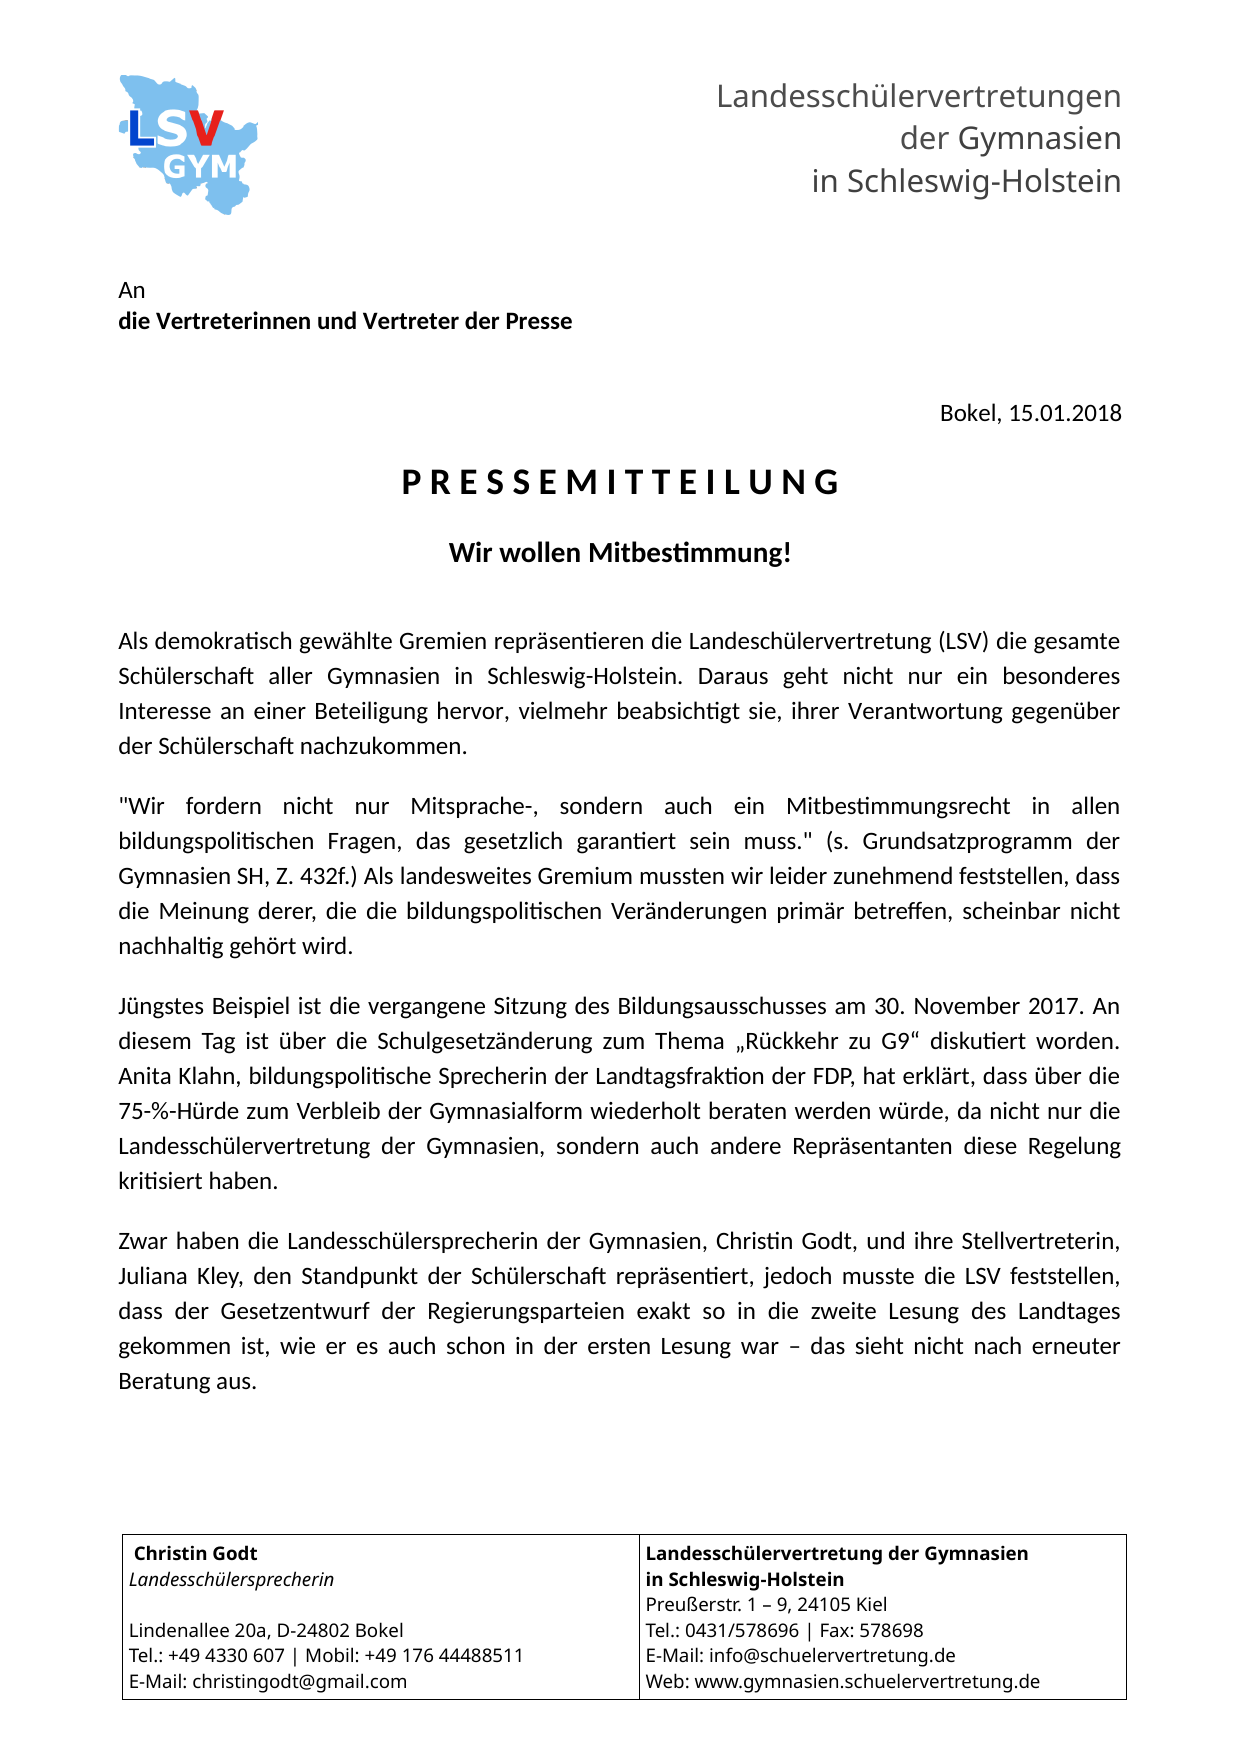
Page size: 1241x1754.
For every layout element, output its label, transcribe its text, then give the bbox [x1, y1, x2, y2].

text Bokel, 15.01.2018 [118, 397, 1122, 427]
text "Wir fordern nicht nur Mitsprache-, sondern auch ein Mitbestimmungsrecht in allen bildungspolitischen Fragen, das gesetzlich garantiert sein muss." (s. Grundsatzprogramm der Gymnasien SH, Z. 432f.) Als landesweites Gremium mussten wir leider zunehmend feststellen, dass die Meinung derer, die die bildungspolitischen Veränderungen primär betreffen, scheinbar nicht nachhaltig gehört wird. [118, 790, 1122, 961]
picture [118, 75, 258, 215]
text die Vertreterinnen und Vertreter der Presse [118, 305, 1122, 336]
text Als demokratisch gewählte Gremien repräsentieren die Landeschülervertretung (LSV) die gesamte Schülerschaft aller Gymnasien in Schleswig-Holstein. Daraus geht nicht nur ein besonderes Interesse an einer Beteiligung hervor, vielmehr beabsichtigt sie, ihrer Verantwortung gegenüber der Schülerschaft nachzukommen. [118, 625, 1122, 761]
text Jüngstes Beispiel ist die vergangene Sitzung des Bildungsausschusses am 30. November 2017. An diesem Tag ist über die Schulgesetzänderung zum Thema „Rückkehr zu G9“ diskutiert worden. Anita Klahn, bildungspolitische Sprecherin der Landtagsfraktion der FDP, hat erklärt, dass über die 75-%-Hürde zum Verbleib der Gymnasialform wiederholt beraten werden würde, da nicht nur die Landesschülervertretung der Gymnasien, sondern auch andere Repräsentanten diese Regelung kritisiert haben. [118, 990, 1122, 1196]
text Wir wollen Mitbestimmung! [118, 534, 1122, 570]
text An [118, 275, 1122, 305]
text P R E S S E M I T T E I L U N G [118, 458, 1122, 504]
text Zwar haben die Landesschülersprecherin der Gymnasien, Christin Godt, und ihre Stellvertreterin, Juliana Kley, den Standpunkt der Schülerschaft repräsentiert, jedoch musste die LSV feststellen, dass der Gesetzentwurf der Regierungsparteien exakt so in die zweite Lesung des Landtages gekommen ist, wie er es auch schon in der ersten Lesung war – das sieht nicht nach erneuter Beratung aus. [118, 1225, 1122, 1396]
